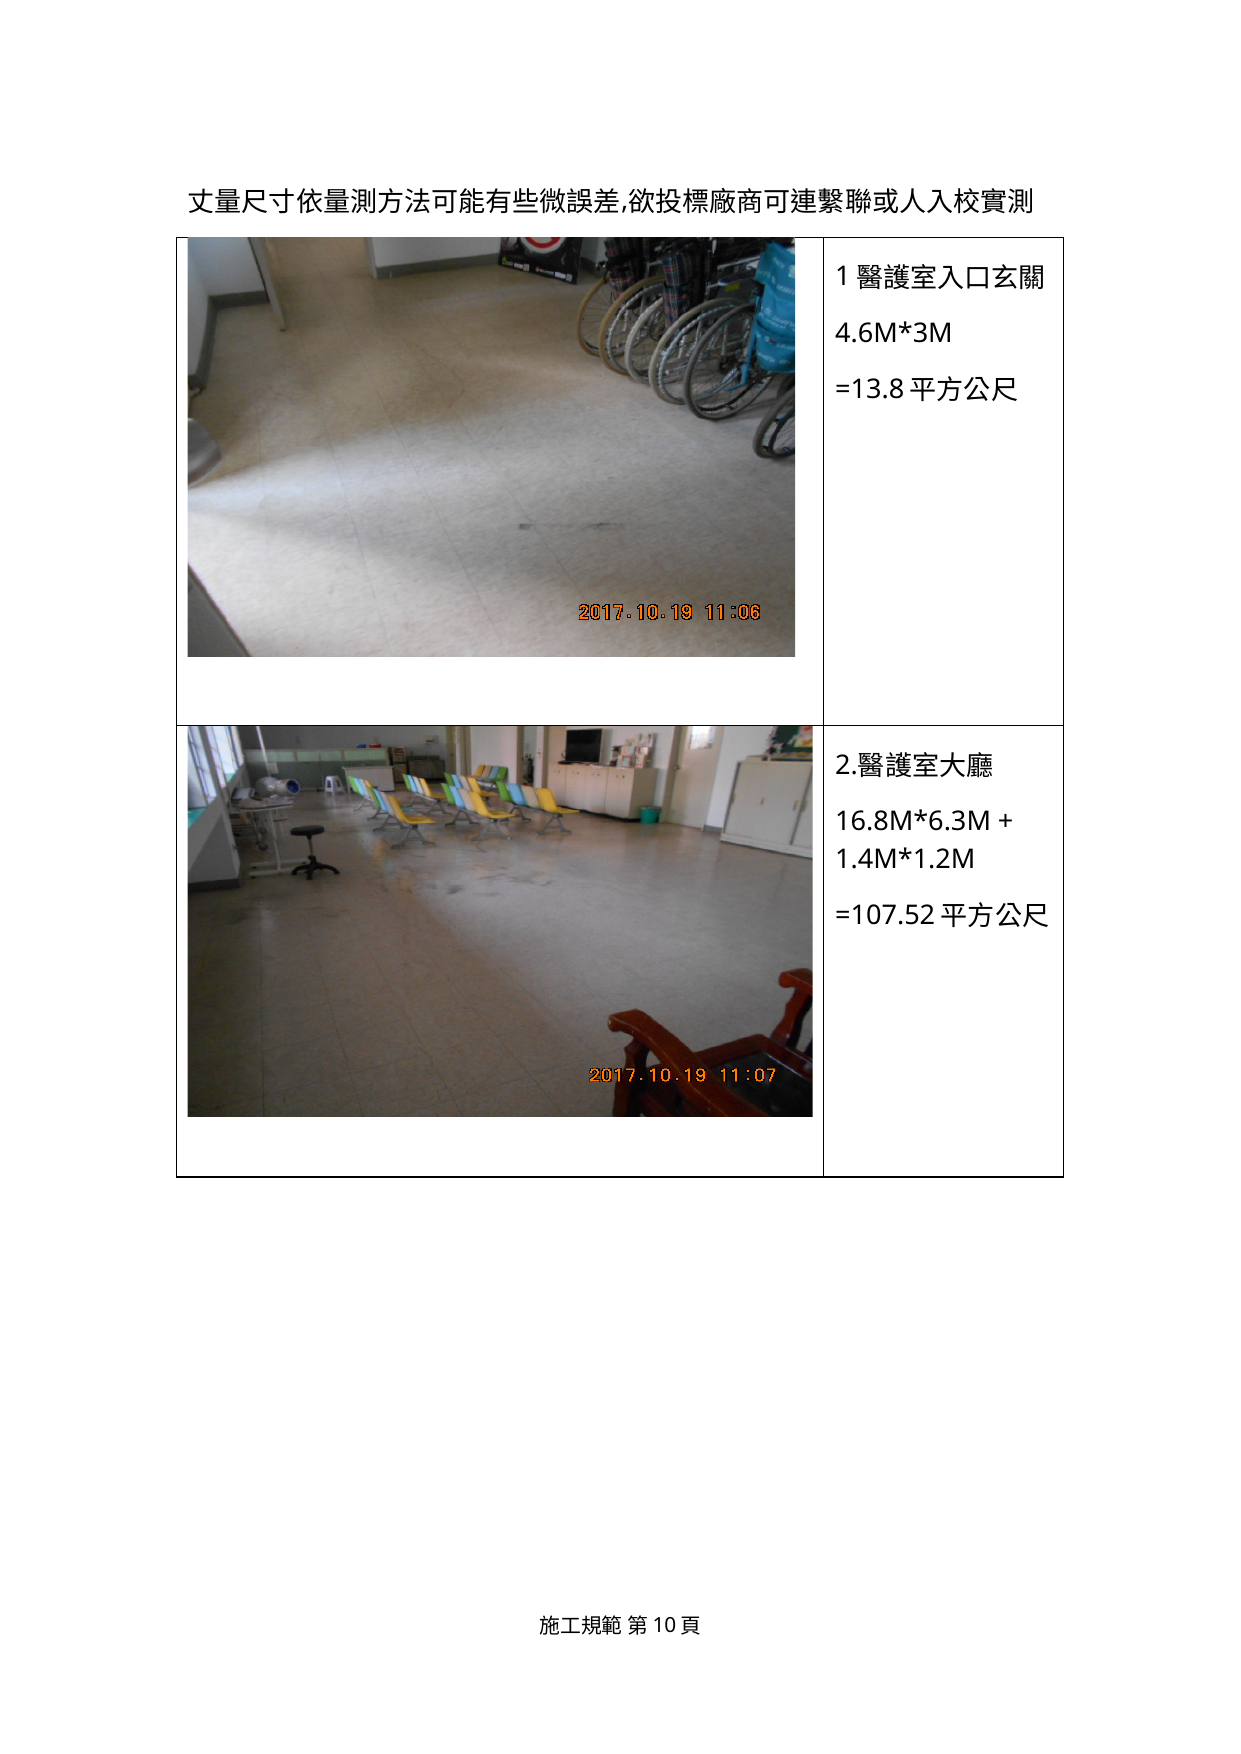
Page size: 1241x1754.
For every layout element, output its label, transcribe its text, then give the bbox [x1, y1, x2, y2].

text 丈量尺寸依量測方法可能有些微誤差,欲投標廠商可連繫聯或人入校實測 [187, 162, 1053, 237]
table_cell 2.醫護室大廳 16.8M*6.3M + 1.4M*1.2M =107.52平方公尺 [824, 726, 1063, 1176]
table_header [177, 238, 823, 725]
picture [187, 237, 796, 657]
table_header 1醫護室入口玄關 4.6M*3M =13.8平方公尺 [824, 238, 1063, 725]
picture [187, 726, 813, 1117]
table_cell [177, 726, 823, 1176]
